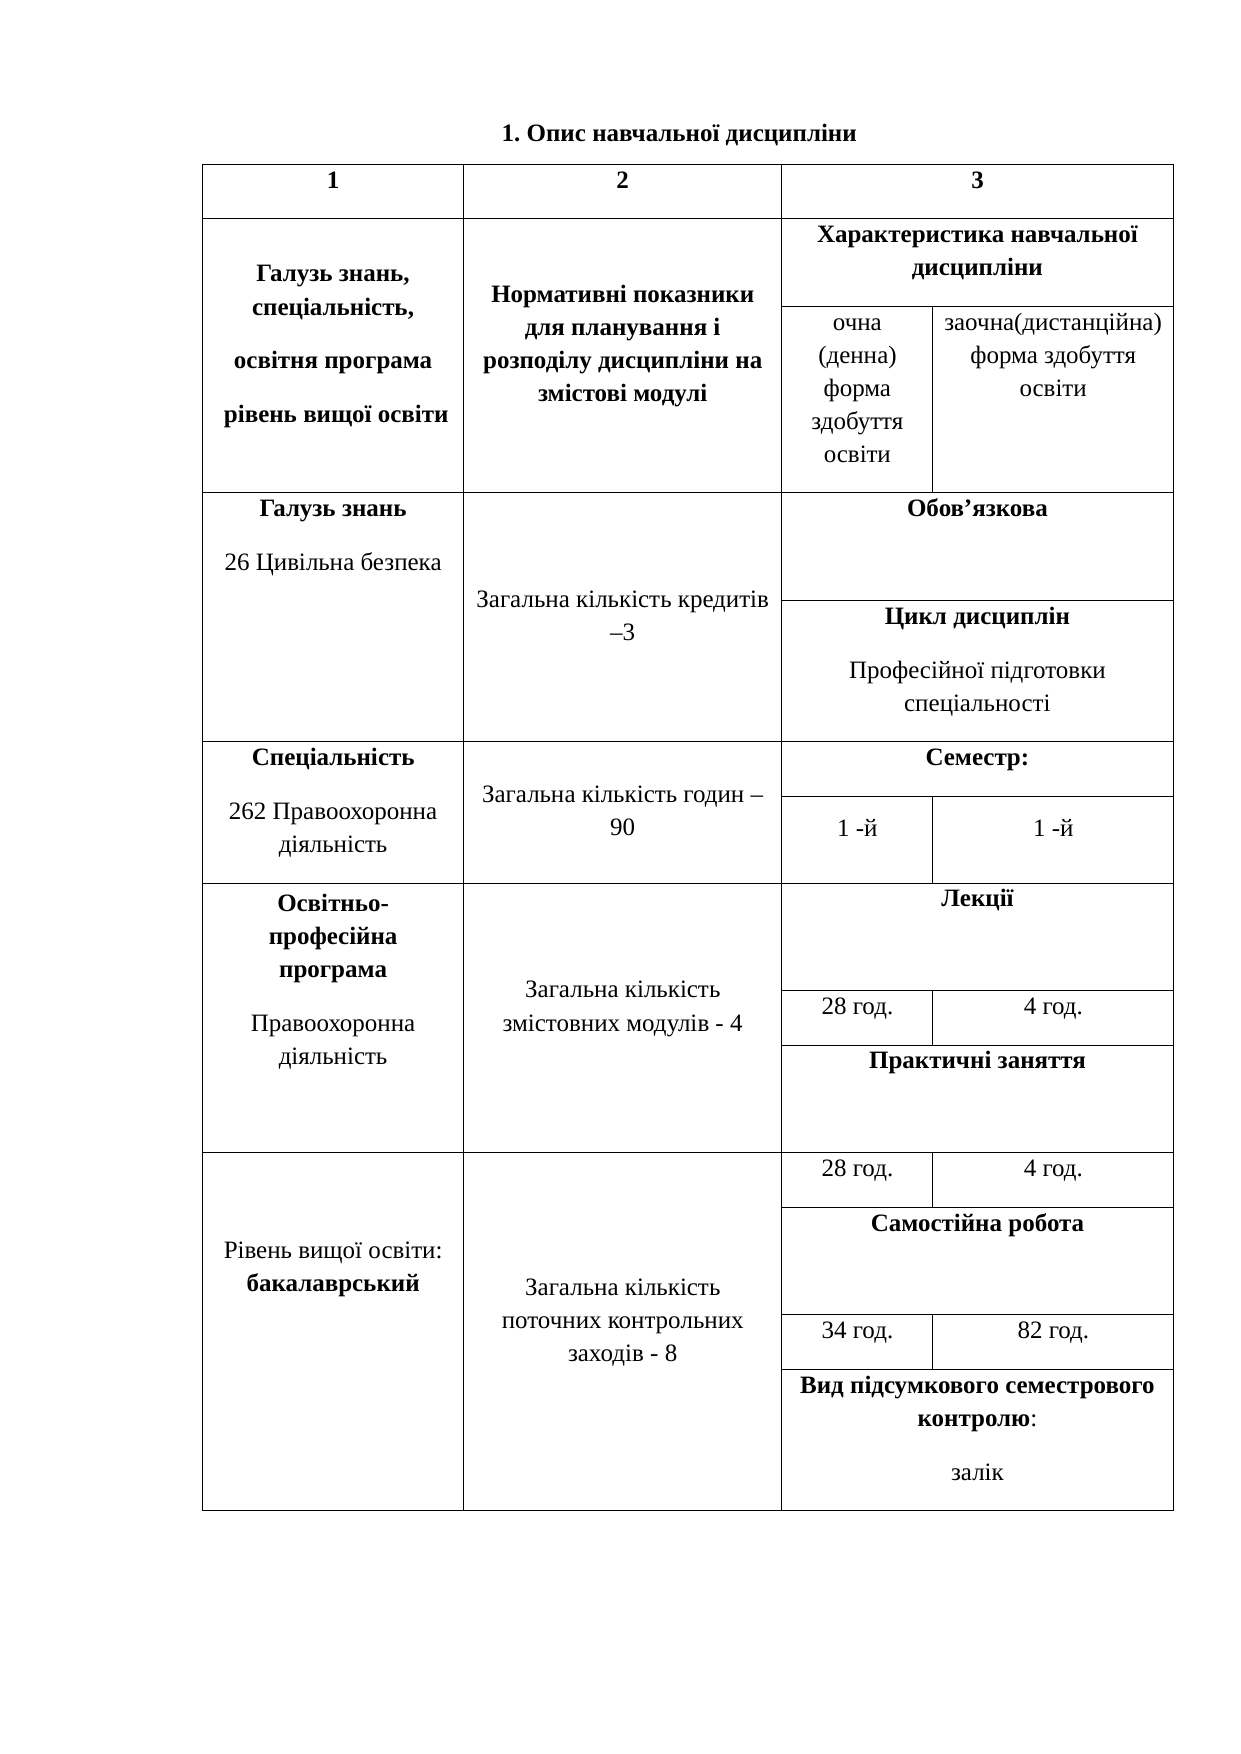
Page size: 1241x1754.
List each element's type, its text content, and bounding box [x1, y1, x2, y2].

table_cell Загальна кількість поточних контрольних заходів - 8 [464, 1153, 781, 1510]
table_cell 28 год. [782, 1153, 932, 1207]
table_cell Галузь знань 26 Цивільна безпека [203, 493, 463, 741]
table_cell Вид підсумкового семестрового контролю: залік [782, 1370, 1173, 1510]
table_cell Освітньо-професійна програма Правоохоронна діяльність [203, 884, 463, 1152]
table_cell Характеристика навчальної дисципліни [782, 219, 1173, 306]
table_cell Нормативні показники для планування і розподілу дисципліни на змістові модулі [464, 219, 781, 492]
table_cell Спеціальність 262 Правоохоронна діяльність [203, 742, 463, 882]
table_cell 4 год. [933, 1153, 1173, 1207]
table_cell 4 год. [933, 991, 1173, 1044]
table_cell Самостійна робота [782, 1208, 1173, 1314]
table_cell Рівень вищої освіти: бакалаврський [203, 1153, 463, 1510]
table_cell заочна(дистанційна) форма здобуття освіти [933, 307, 1173, 492]
table_cell Семестр: [782, 742, 1173, 796]
table_cell Цикл дисциплін Професійної підготовки спеціальності [782, 601, 1173, 741]
table_cell Галузь знань, спеціальність, освітня програма рівень вищої освіти [203, 219, 463, 492]
table_cell 1 -й [933, 797, 1173, 882]
table_header 2 [464, 165, 781, 218]
table_cell Лекції [782, 884, 1173, 990]
table_header 3 [782, 165, 1173, 218]
table_cell 82 год. [933, 1315, 1173, 1369]
table_cell 1 -й [782, 797, 932, 882]
table_cell Загальна кількість кредитів –3 [464, 493, 781, 741]
table_cell 28 год. [782, 991, 932, 1044]
table_cell Практичні заняття [782, 1046, 1173, 1152]
text 1. Опис навчальної дисципліни [207, 118, 1152, 147]
table_cell 34 год. [782, 1315, 932, 1369]
table_header 1 [203, 165, 463, 218]
table_cell очна (денна) форма здобуття освіти [782, 307, 932, 492]
table_cell Загальна кількість годин –90 [464, 742, 781, 882]
table_cell Загальна кількість змістовних модулів - 4 [464, 884, 781, 1152]
table_cell Обов’язкова [782, 493, 1173, 600]
